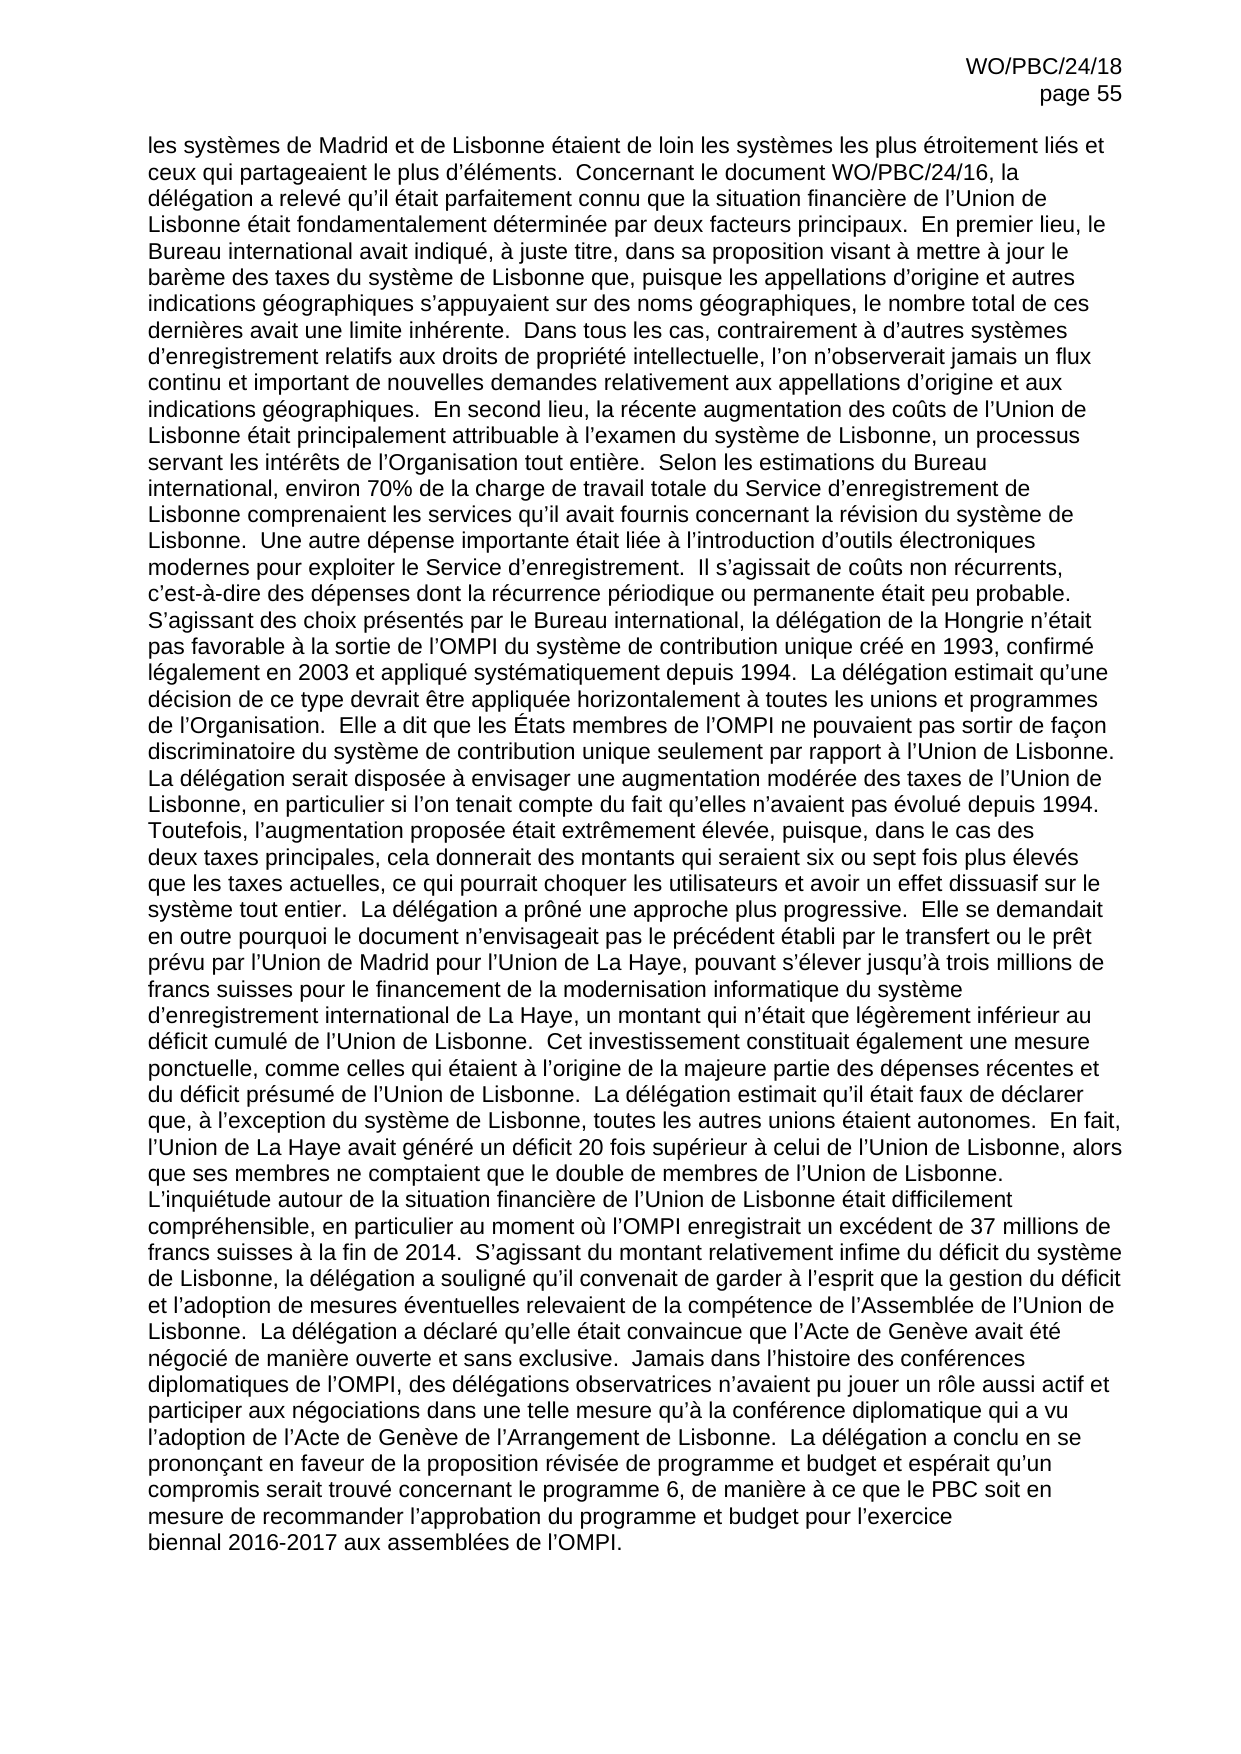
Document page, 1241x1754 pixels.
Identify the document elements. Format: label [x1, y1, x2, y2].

text [148, 132, 1122, 1555]
